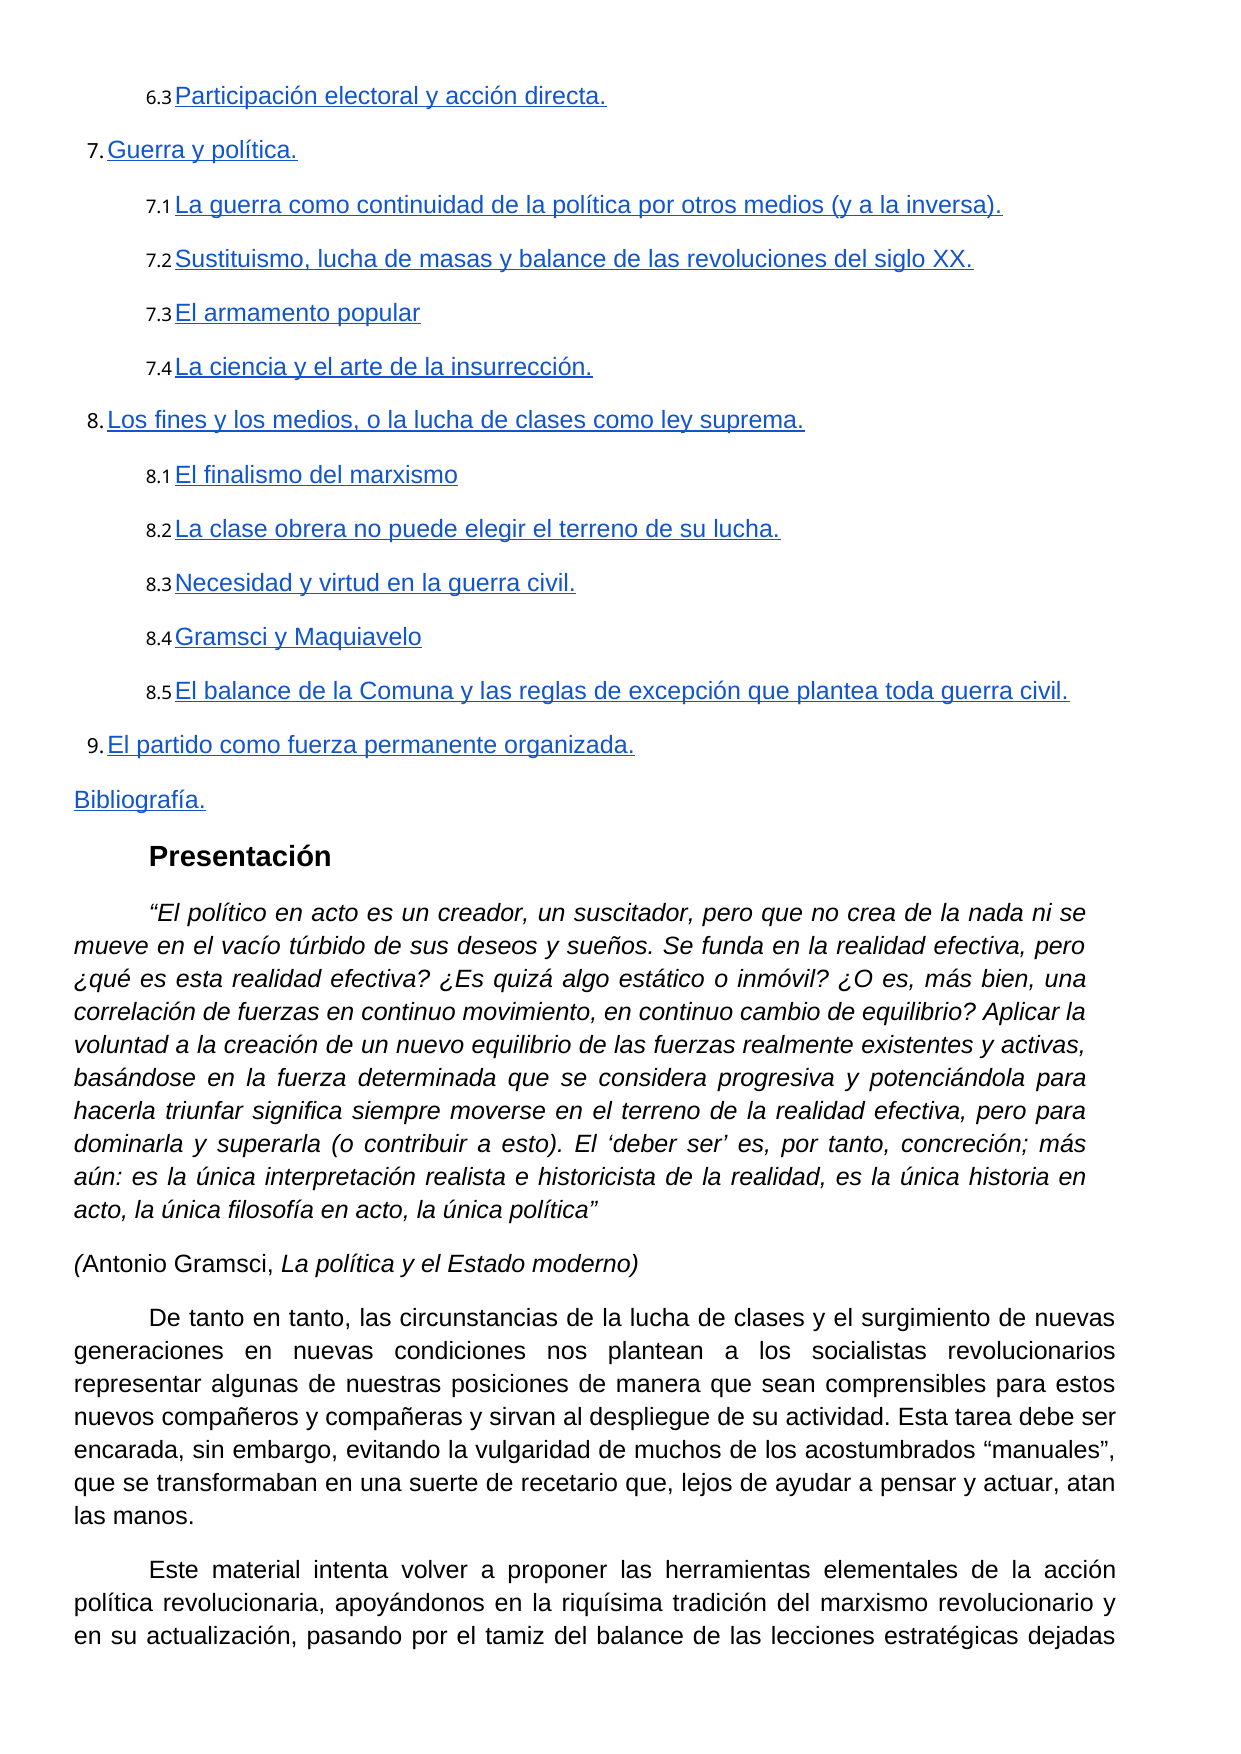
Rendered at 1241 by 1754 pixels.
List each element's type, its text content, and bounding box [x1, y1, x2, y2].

list Gramsci y Maquiavelo [146, 622, 1134, 651]
list El finalismo del marxismo [146, 460, 1134, 489]
subtitle Presentación [74, 839, 1134, 872]
list El partido como fuerza permanente organizada. [87, 730, 1134, 760]
list La clase obrera no puede elegir el terreno de su lucha. [146, 514, 1134, 543]
list Los fines y los medios, o la lucha de clases como ley suprema. [87, 406, 1134, 435]
list El balance de la Comuna y las reglas de excepción que plantea toda guerra civil. [146, 676, 1134, 705]
text Bibliografía. [74, 785, 1134, 814]
list Necesidad y virtud en la guerra civil. [146, 568, 1134, 597]
text De tanto en tanto, las circunstancias de la lucha de clases y el surgimiento de nuevas generaciones en nuevas condiciones nos plantean a los socialistas revolucionarios representar algunas de nuestras posiciones de manera que sean comprensibles para estos nuevos compañeros y compañeras y sirvan al despliegue de su actividad. Esta tarea debe ser encarada, sin embargo, evitando la vulgaridad de muchos de los acostumbrados “manuales”, que se transformaban en una suerte de recetario que, lejos de ayudar a pensar y actuar, atan las manos. [74, 1303, 1117, 1530]
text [74, 1555, 1117, 1650]
list La guerra como continuidad de la política por otros medios (y a la inversa). [146, 190, 1134, 218]
list El armamento popular [146, 298, 1134, 326]
list Sustituismo, lucha de masas y balance de las revoluciones del siglo XX. [146, 244, 1134, 272]
text (Antonio Gramsci, La política y el Estado moderno) [74, 1249, 1088, 1278]
list Participación electoral y acción directa. [146, 81, 1134, 110]
list La ciencia y el arte de la insurrección. [146, 352, 1134, 380]
text “El político en acto es un creador, un suscitador, pero que no crea de la nada ni se mueve en el vacío túrbido de sus deseos y sueños. Se funda en la realidad efectiva, pero ¿qué es esta realidad efectiva? ¿Es quizá algo estático o inmóvil? ¿O es, más bien, una correlación de fuerzas en continuo movimiento, en continuo cambio de equilibrio? Aplicar la voluntad a la creación de un nuevo equilibrio de las fuerzas realmente existentes y activas, basándose en la fuerza determinada que se considera progresiva y potenciándola para hacerla triunfar significa siempre moverse en el terreno de la realidad efectiva, pero para dominarla y superarla (o contribuir a esto). El ‘deber ser’ es, por tanto, concreción; más aún: es la única interpretación realista e historicista de la realidad, es la única historia en acto, la única filosofía en acto, la única política” [74, 898, 1088, 1224]
list Guerra y política. [87, 135, 1134, 164]
